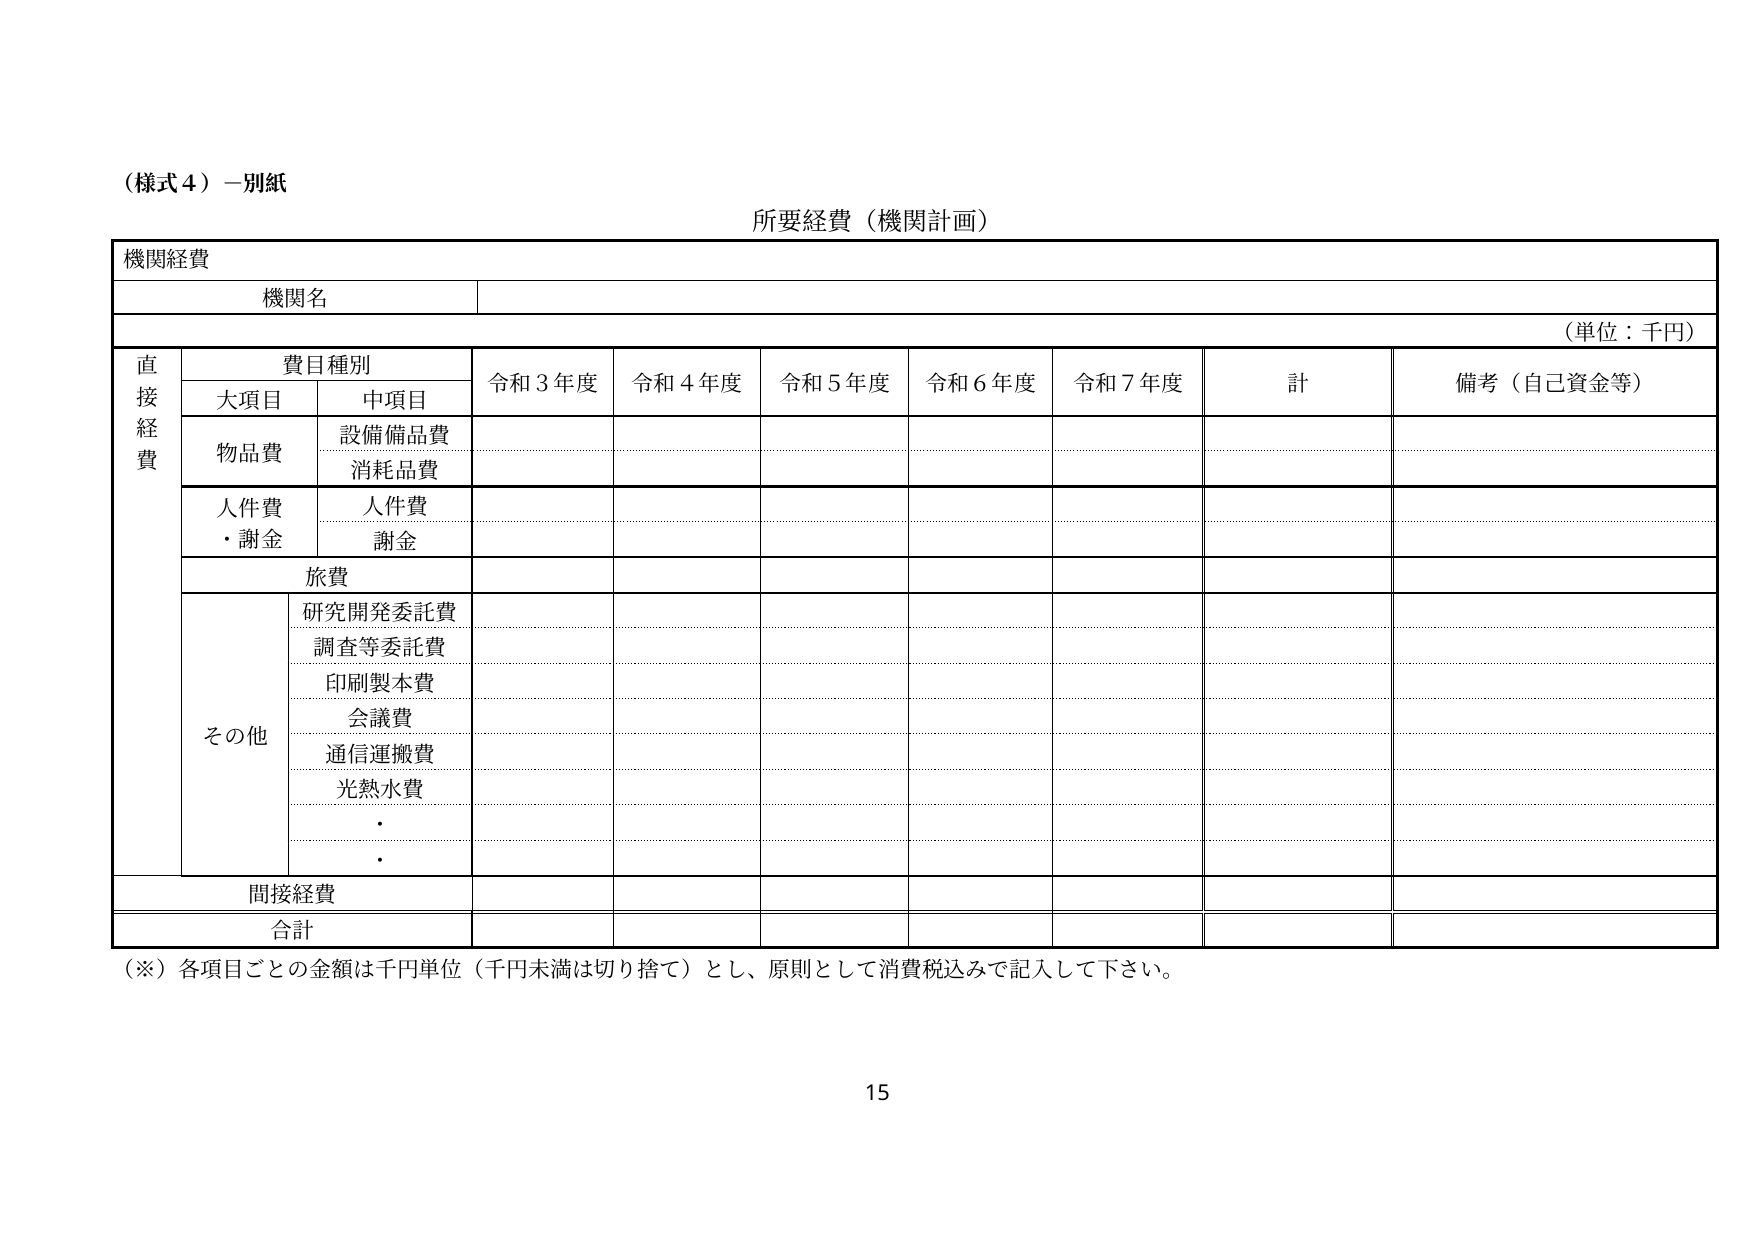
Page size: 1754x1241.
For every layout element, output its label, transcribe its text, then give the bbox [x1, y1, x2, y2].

table_cell [1394, 521, 1716, 556]
table_cell [1394, 594, 1716, 627]
table_cell 印刷製本費 [289, 663, 471, 698]
table_cell [1394, 698, 1716, 733]
table_cell 機関名 [114, 281, 477, 313]
table_cell [614, 877, 760, 910]
table_cell [909, 627, 1052, 662]
table_cell [909, 663, 1052, 698]
table_cell [761, 450, 908, 485]
table_cell [1053, 488, 1202, 521]
table_cell [909, 488, 1052, 521]
table_cell ・ [289, 840, 471, 875]
table_cell [614, 663, 760, 698]
table_cell [909, 417, 1052, 450]
table_cell [1053, 914, 1202, 946]
table_cell [614, 594, 760, 627]
table_cell [614, 558, 760, 592]
table_cell [614, 450, 760, 485]
table_cell [1053, 769, 1202, 804]
table_cell [473, 733, 613, 769]
table_cell [614, 914, 760, 946]
table_cell [761, 417, 908, 450]
table_cell 備考（自己資金等） [1394, 349, 1716, 414]
table_cell [1053, 733, 1202, 769]
table_cell ・ [289, 804, 471, 839]
table_cell [761, 698, 908, 733]
table_cell [614, 733, 760, 769]
text （様式４）－別紙 [112, 164, 1641, 201]
table_cell [761, 627, 908, 662]
table_cell 光熱水費 [289, 769, 471, 804]
table_cell [1053, 804, 1202, 839]
table_cell [761, 663, 908, 698]
table_cell [1205, 840, 1391, 875]
table_cell 費目種別 [182, 349, 471, 380]
table_cell 設備備品費 [318, 417, 471, 450]
table_cell [473, 488, 613, 521]
table_cell [1394, 663, 1716, 698]
table_cell [1053, 450, 1202, 485]
table_cell 中項目 [318, 381, 471, 414]
table_cell [478, 281, 1716, 313]
table_cell [614, 698, 760, 733]
table_cell [473, 769, 613, 804]
table_cell [473, 450, 613, 485]
table_cell 間接経費 [114, 876, 472, 910]
table_header 機関経費 [114, 242, 1716, 280]
table_cell 大項目 [182, 381, 317, 414]
table_cell [909, 733, 1052, 769]
table_cell [909, 521, 1052, 556]
table_cell [1205, 804, 1391, 839]
table_cell [1205, 698, 1391, 733]
table_cell [761, 733, 908, 769]
table_cell [1053, 417, 1202, 450]
table_cell 会議費 [289, 698, 471, 733]
table_cell [909, 450, 1052, 485]
table_cell 人件費 [318, 488, 471, 521]
table_cell [614, 521, 760, 556]
table_cell 計 [1205, 349, 1391, 414]
table_cell [473, 558, 613, 592]
table_cell [1205, 733, 1391, 769]
table_cell [1205, 914, 1391, 946]
table_cell [614, 840, 760, 875]
table_cell [761, 840, 908, 875]
table_cell [1053, 663, 1202, 698]
table_cell [614, 488, 760, 521]
table_cell [909, 804, 1052, 839]
table_cell [1205, 488, 1391, 521]
table_cell [1053, 627, 1202, 662]
table_cell [1394, 914, 1716, 946]
table_cell [473, 663, 613, 698]
table_cell 消耗品費 [318, 450, 471, 485]
table_cell [614, 417, 760, 450]
table_cell [909, 877, 1052, 910]
text 所要経費（機関計画） [112, 201, 1641, 239]
table_cell [1394, 733, 1716, 769]
table_cell [1394, 417, 1716, 450]
table_cell [1205, 558, 1391, 592]
table_cell [1205, 450, 1391, 485]
table_cell 物品費 [182, 417, 317, 485]
table_cell [614, 769, 760, 804]
table_cell [473, 594, 613, 627]
table_cell [1053, 558, 1202, 592]
table_cell [909, 840, 1052, 875]
table_cell [1394, 804, 1716, 839]
table_cell [1394, 877, 1716, 910]
table_cell [473, 627, 613, 662]
table_cell [761, 594, 908, 627]
table_cell [761, 558, 908, 592]
table_cell [1205, 877, 1391, 910]
table_cell 令和７年度 [1053, 349, 1202, 414]
table_cell 謝金 [318, 521, 471, 556]
table_cell [761, 769, 908, 804]
table_cell 直 接 経 費 [114, 349, 181, 875]
table_cell [1053, 521, 1202, 556]
table_cell [1394, 840, 1716, 875]
table_cell [761, 521, 908, 556]
table_cell [909, 914, 1052, 946]
table_cell [1205, 594, 1391, 627]
table_cell [473, 914, 613, 946]
table_cell [1394, 627, 1716, 662]
table_cell [1205, 627, 1391, 662]
table_cell [761, 914, 908, 946]
table_cell （単位：千円） [114, 315, 1716, 346]
table_cell [614, 804, 760, 839]
table_cell [1205, 769, 1391, 804]
table_cell [1053, 594, 1202, 627]
table_cell 合計 [114, 914, 471, 946]
table_cell [473, 804, 613, 839]
table_cell 人件費 ・謝金 [182, 488, 317, 556]
table_cell [909, 594, 1052, 627]
table_cell その他 [182, 594, 288, 875]
table_cell [909, 769, 1052, 804]
table_cell [473, 417, 613, 450]
table_cell [614, 627, 760, 662]
table_cell [1205, 417, 1391, 450]
table_cell [1205, 663, 1391, 698]
table_cell 旅費 [182, 558, 471, 592]
table_cell [1394, 488, 1716, 521]
table_cell [1394, 558, 1716, 592]
table_cell 通信運搬費 [289, 733, 471, 769]
table_cell [761, 804, 908, 839]
table_cell 調査等委託費 [289, 627, 471, 662]
table_cell [1053, 698, 1202, 733]
table_cell [1053, 840, 1202, 875]
table_cell [909, 558, 1052, 592]
table_cell [473, 521, 613, 556]
table_cell [473, 698, 613, 733]
table_cell [1394, 450, 1716, 485]
table_cell [473, 840, 613, 875]
table_cell 令和５年度 [761, 349, 908, 414]
table_cell [1394, 769, 1716, 804]
text （※）各項目ごとの金額は千円単位（千円未満は切り捨て）とし、原則として消費税込みで記入して下さい。 [112, 949, 1641, 986]
table_cell 令和３年度 [473, 349, 613, 414]
table_cell [473, 877, 613, 910]
table_cell [761, 488, 908, 521]
table_cell [1205, 521, 1391, 556]
table_cell 令和４年度 [614, 349, 760, 414]
table_cell 研究開発委託費 [289, 594, 471, 627]
table_cell 令和６年度 [909, 349, 1052, 414]
table_cell [761, 877, 908, 910]
table_cell [1053, 877, 1202, 910]
table_cell [909, 698, 1052, 733]
